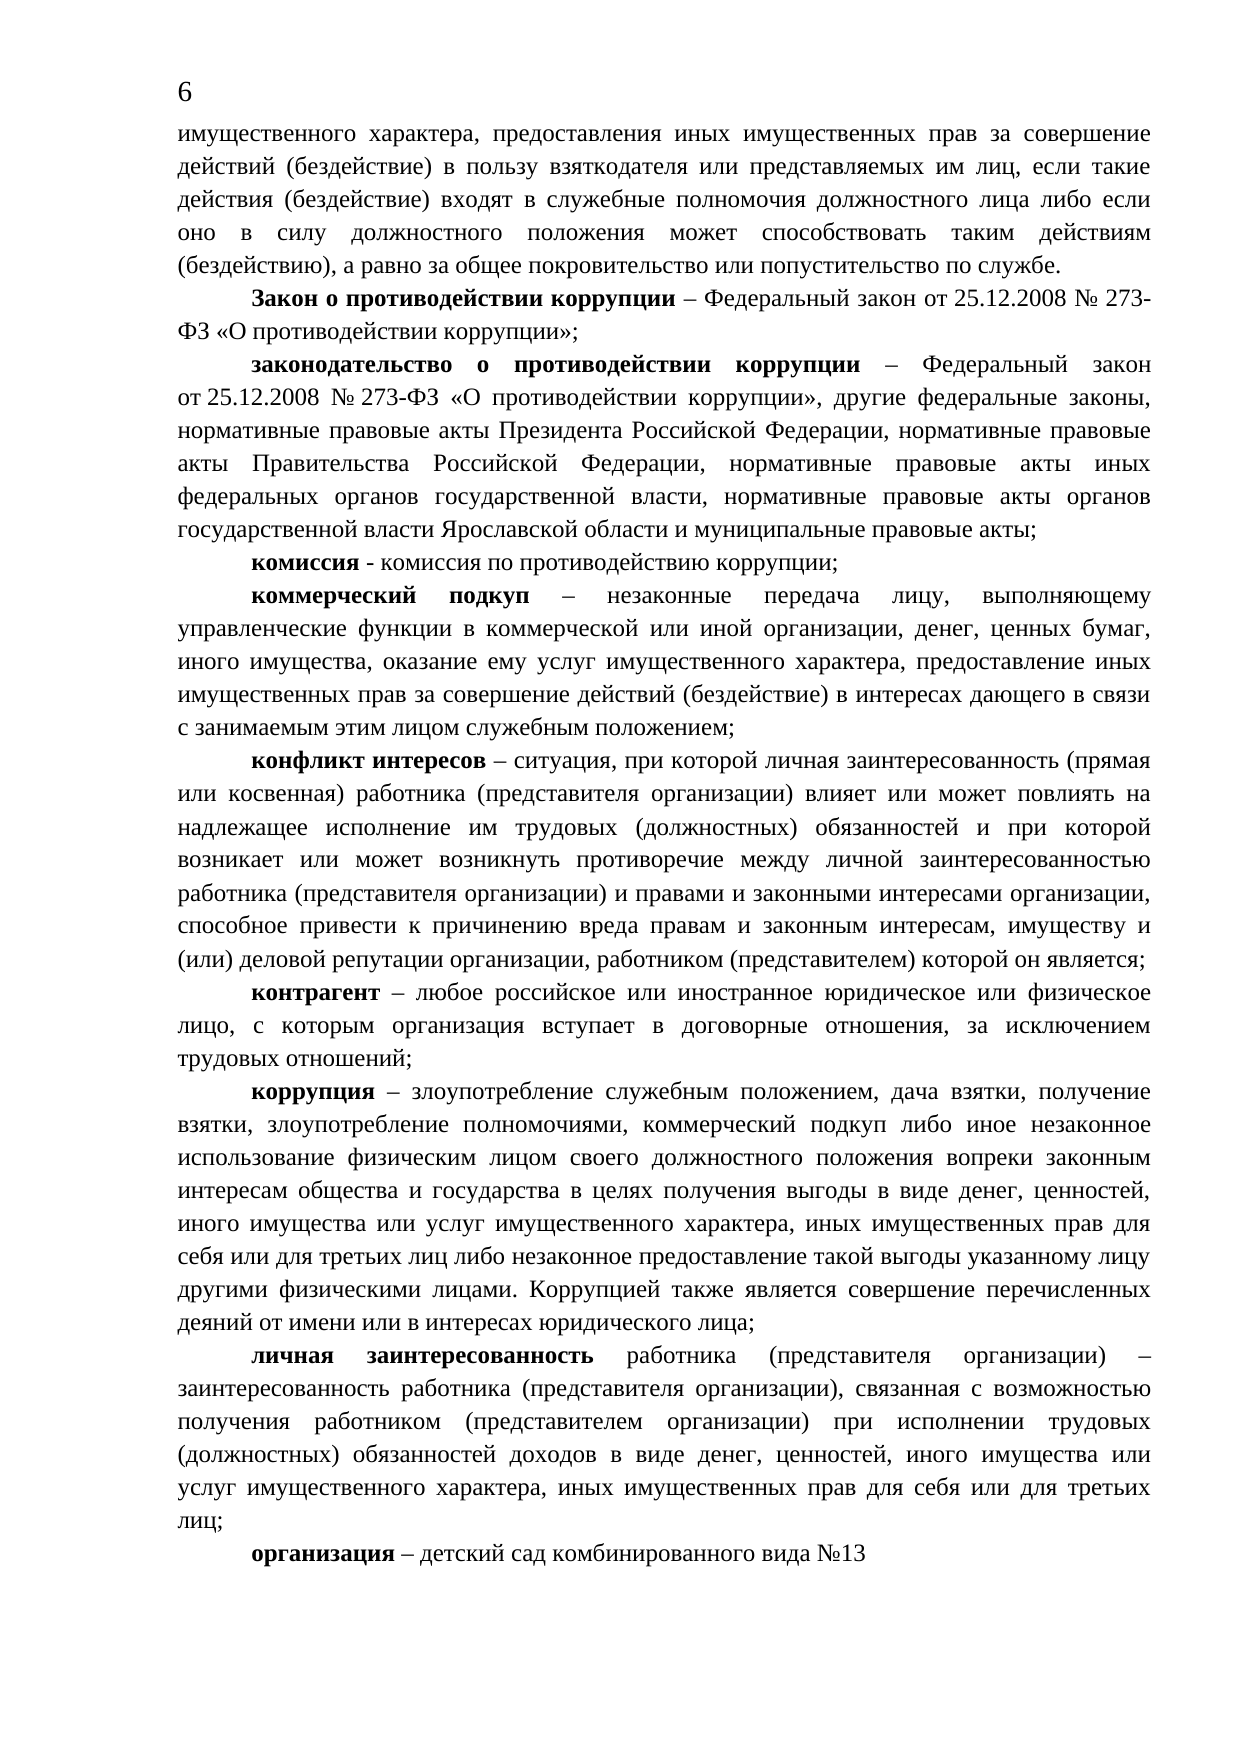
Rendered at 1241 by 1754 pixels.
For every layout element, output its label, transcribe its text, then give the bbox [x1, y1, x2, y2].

text контрагент – любое российское или иностранное юридическое или физическое лицо, с которым организация вступает в договорные отношения, за исключением трудовых отношений; [177, 977, 1152, 1071]
text законодательство о противодействии коррупции – Федеральный закон от 25.12.2008 № 273-ФЗ «О противодействии коррупции», другие федеральные законы, нормативные правовые акты Президента Российской Федерации, нормативные правовые акты Правительства Российской Федерации, нормативные правовые акты иных федеральных органов государственной власти, нормативные правовые акты органов государственной власти Ярославской области и муниципальные правовые акты; [177, 349, 1152, 543]
text личная заинтересованность работника (представителя организации) –заинтересованность работника (представителя организации), связанная с возможностью получения работником (представителем организации) при исполнении трудовых (должностных) обязанностей доходов в виде денег, ценностей, иного имущества или услуг имущественного характера, иных имущественных прав для себя или для третьих лиц; [177, 1340, 1152, 1534]
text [177, 118, 1152, 279]
text организация – детский сад комбинированного вида №13 [177, 1538, 1152, 1567]
text коррупция – злоупотребление служебным положением, дача взятки, получение взятки, злоупотребление полномочиями, коммерческий подкуп либо иное незаконное использование физическим лицом своего должностного положения вопреки законным интересам общества и государства в целях получения выгоды в виде денег, ценностей, иного имущества или услуг имущественного характера, иных имущественных прав для себя или для третьих лиц либо незаконное предоставление такой выгоды указанному лицу другими физическими лицами. Коррупцией также является совершение перечисленных деяний от имени или в интересах юридического лица; [177, 1076, 1152, 1336]
text коммерческий подкуп – незаконные передача лицу, выполняющему управленческие функции в коммерческой или иной организации, денег, ценных бумаг, иного имущества, оказание ему услуг имущественного характера, предоставление иных имущественных прав за совершение действий (бездействие) в интересах дающего в связи с занимаемым этим лицом служебным положением; [177, 580, 1152, 741]
text Закон о противодействии коррупции – Федеральный закон от 25.12.2008 № 273-ФЗ «О противодействии коррупции»; [177, 283, 1152, 345]
text конфликт интересов – ситуация, при которой личная заинтересованность (прямая или косвенная) работника (представителя организации) влияет или может повлиять на надлежащее исполнение им трудовых (должностных) обязанностей и при которой возникает или может возникнуть противоречие между личной заинтересованностью работника (представителя организации) и правами и законными интересами организации, способное привести к причинению вреда правам и законным интересам, имуществу и (или) деловой репутации организации, работником (представителем) которой он является; [177, 746, 1152, 972]
text комиссия - комиссия по противодействию коррупции; [177, 547, 1152, 576]
